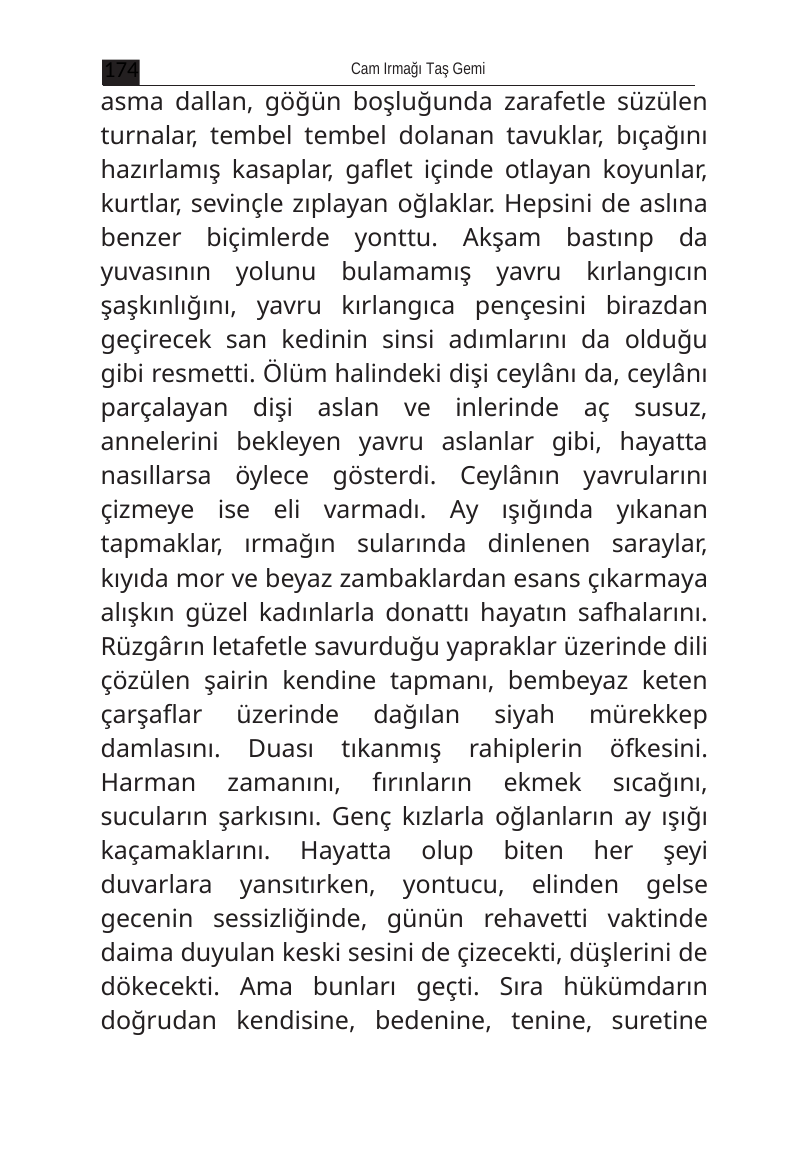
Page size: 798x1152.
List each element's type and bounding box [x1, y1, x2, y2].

text [100, 83, 708, 1037]
